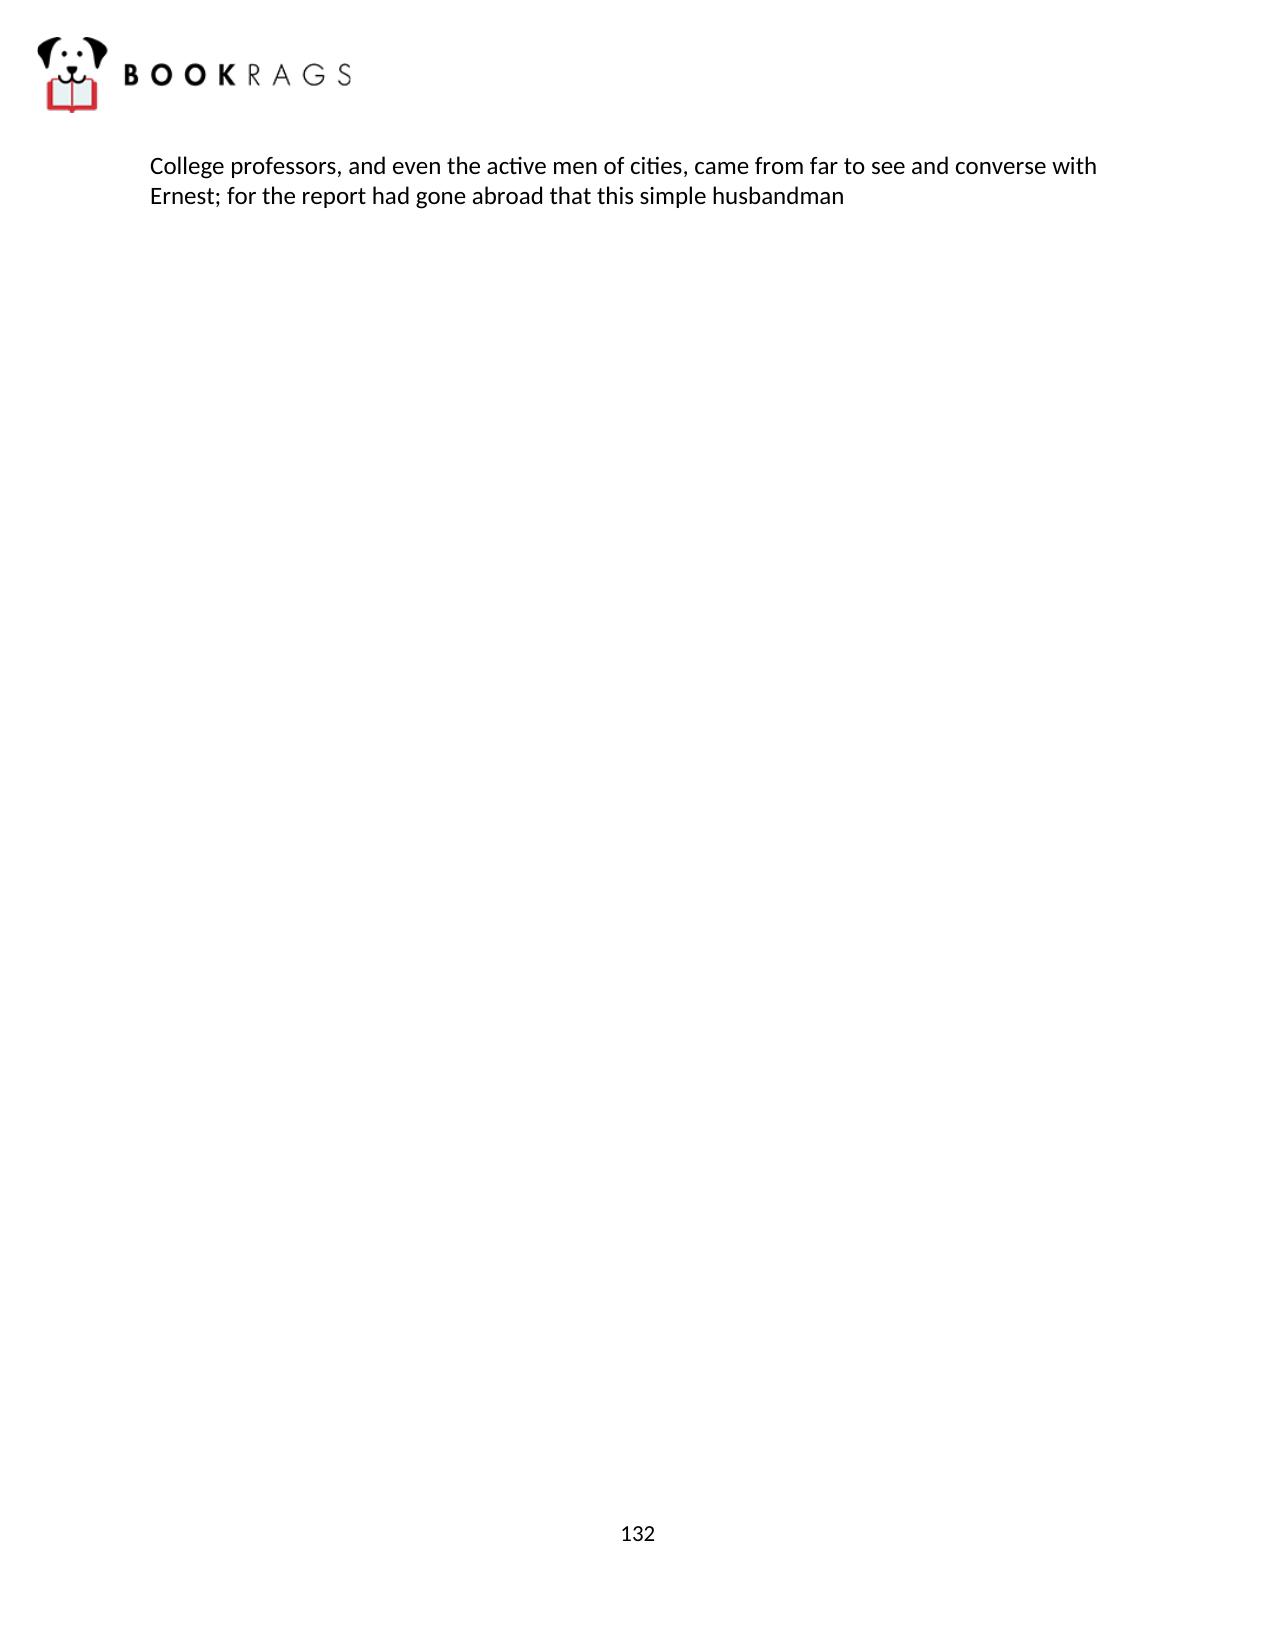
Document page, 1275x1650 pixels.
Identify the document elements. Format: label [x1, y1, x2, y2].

picture [37, 37, 351, 113]
text [150, 150, 1125, 211]
